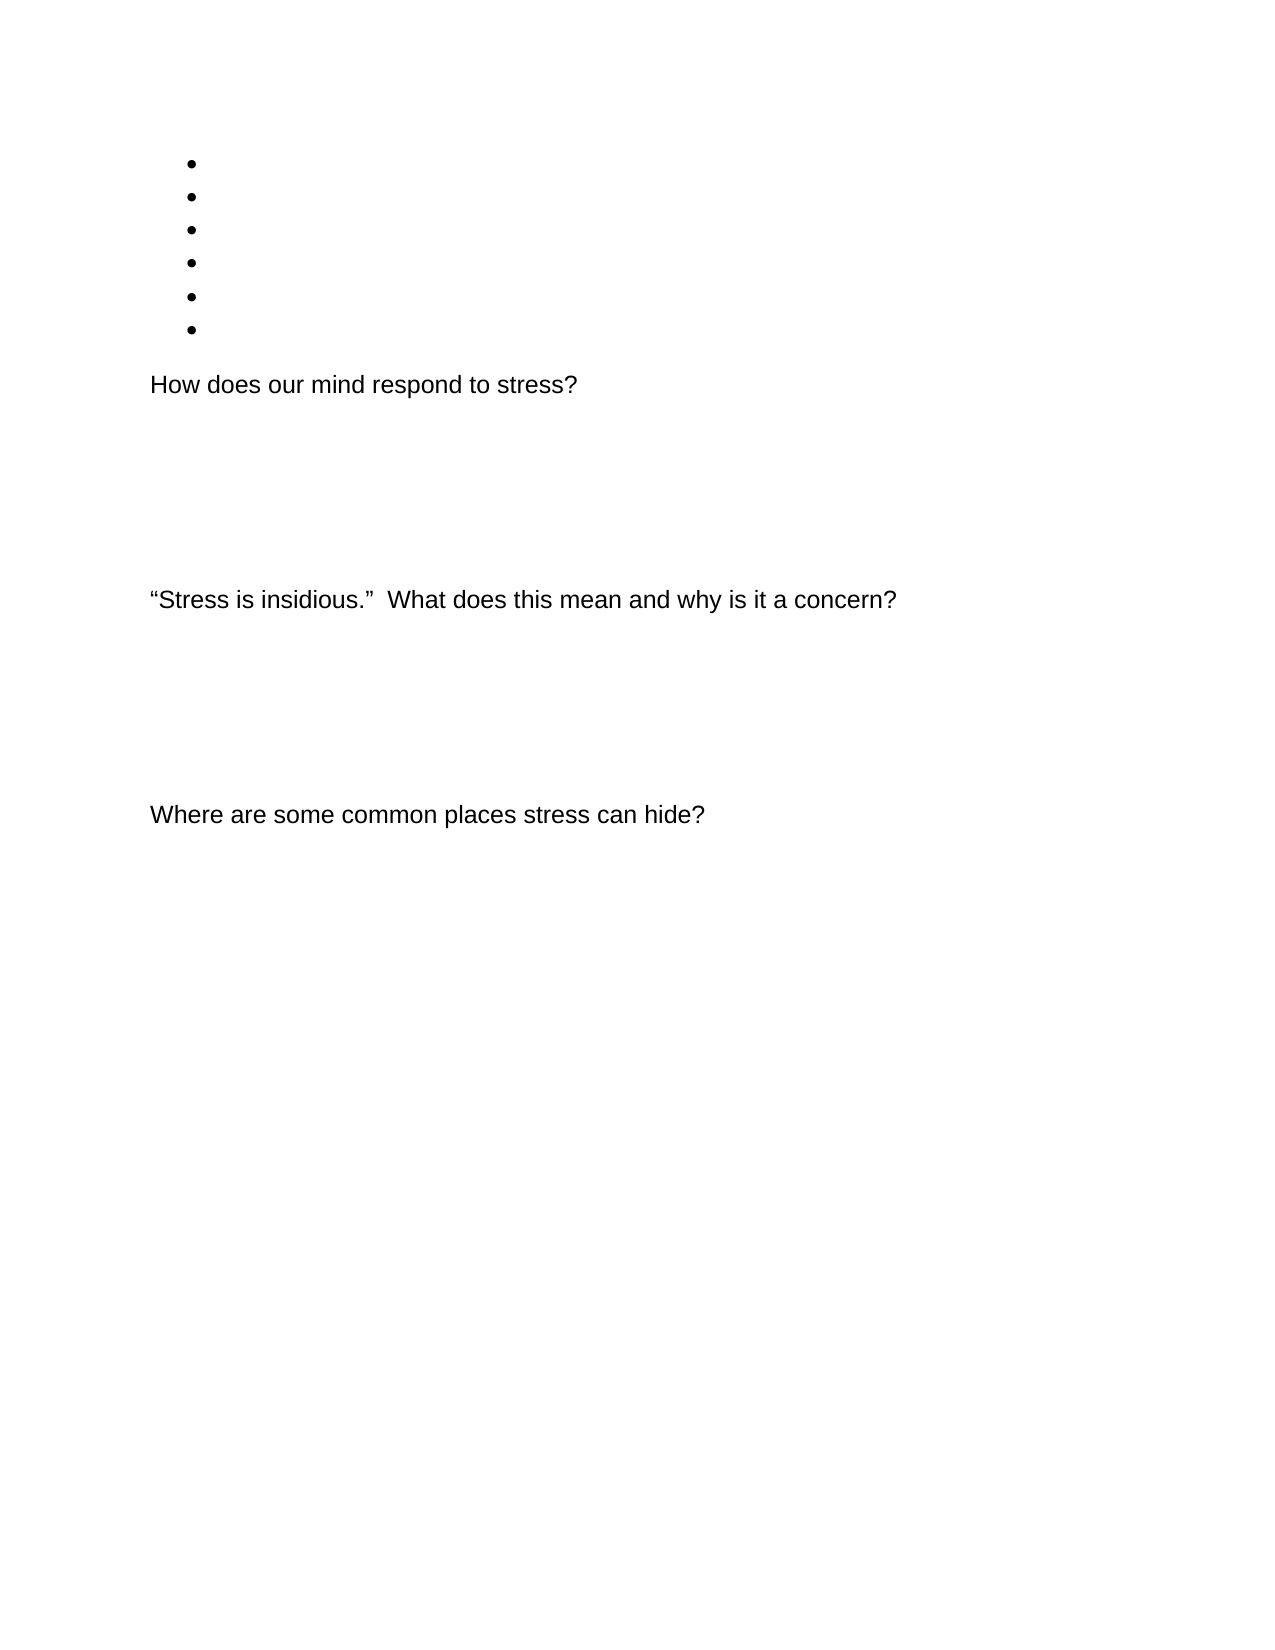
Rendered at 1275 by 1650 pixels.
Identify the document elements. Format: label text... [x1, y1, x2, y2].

text How does our mind respond to stress? [150, 369, 1125, 398]
text Where are some common places stress can hide? [150, 800, 1125, 829]
text “Stress is insidious.” What does this mean and why is it a concern? [150, 585, 1125, 614]
